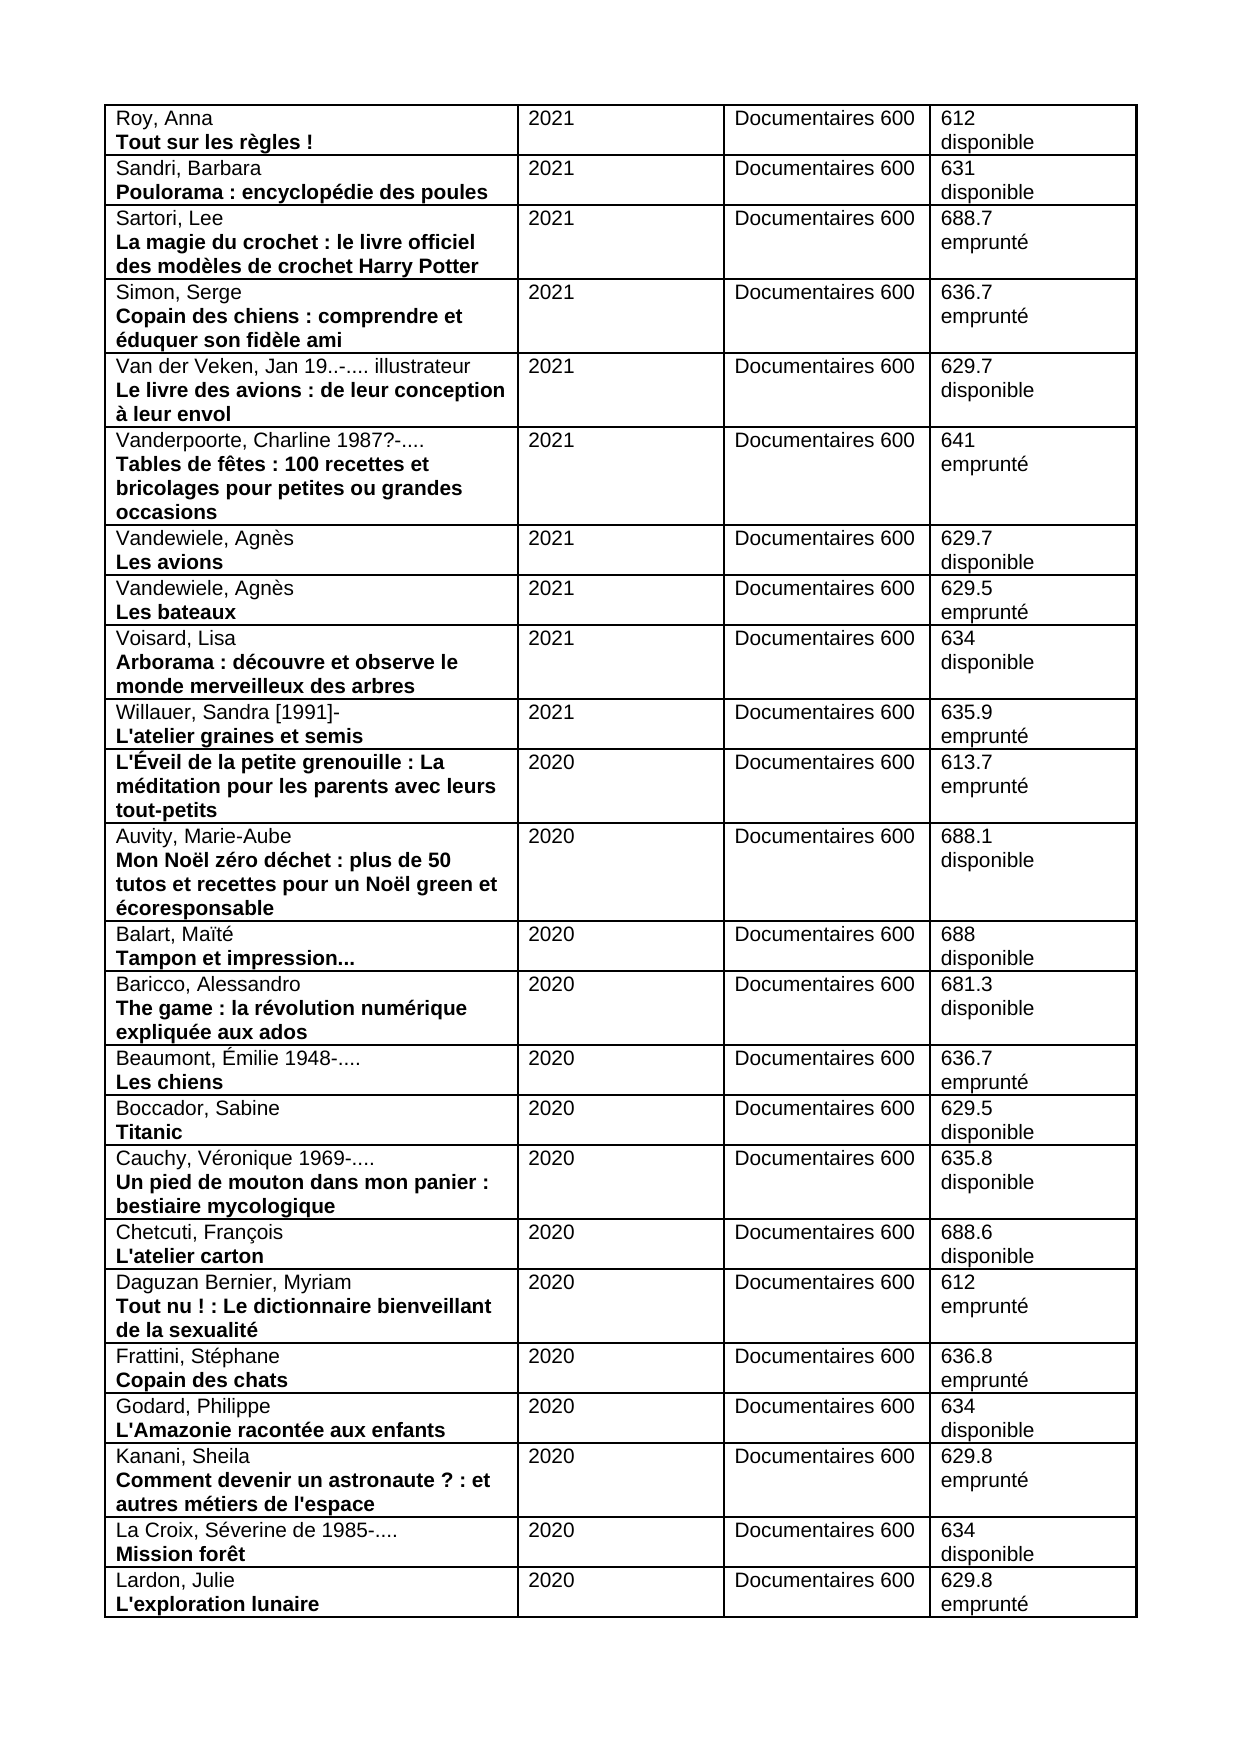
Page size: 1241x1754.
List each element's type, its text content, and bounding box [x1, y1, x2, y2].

table_cell 2021 [519, 280, 723, 352]
table_cell Willauer, Sandra [1991]- L'atelier graines et semis [106, 700, 517, 748]
table_cell Documentaires 600 [725, 1444, 929, 1516]
table_cell 2020 [519, 1568, 723, 1616]
table_cell Documentaires 600 [725, 526, 929, 574]
table_cell 2021 [519, 576, 723, 624]
table_cell 2020 [519, 1444, 723, 1516]
table_cell Vanderpoorte, Charline 1987?-.... Tables de fêtes : 100 recettes et bricolages pour petites ou grandes occasions [106, 428, 517, 524]
table_cell Vandewiele, Agnès Les bateaux [106, 576, 517, 624]
table_cell Auvity, Marie-Aube Mon Noël zéro déchet : plus de 50 tutos et recettes pour un Noël green et écoresponsable [106, 824, 517, 920]
table_cell 2021 [519, 206, 723, 278]
table_cell 634 disponible [931, 626, 1135, 698]
table_cell 612 disponible [931, 106, 1135, 154]
table_cell 631 disponible [931, 156, 1135, 204]
table_cell 2021 [519, 428, 723, 524]
table_cell Balart, Maïté Tampon et impression... [106, 922, 517, 970]
table_cell 2021 [519, 626, 723, 698]
table_cell Documentaires 600 [725, 700, 929, 748]
table_cell 635.8 disponible [931, 1146, 1135, 1218]
table_cell Van der Veken, Jan 19..-.... illustrateur Le livre des avions : de leur conception à leur envol [106, 354, 517, 426]
table_cell Documentaires 600 [725, 428, 929, 524]
table_cell Beaumont, Émilie 1948-.... Les chiens [106, 1046, 517, 1094]
table_cell 2020 [519, 1046, 723, 1094]
table_cell Documentaires 600 [725, 1270, 929, 1342]
table_cell 629.8 emprunté [931, 1568, 1135, 1616]
table_cell 2021 [519, 156, 723, 204]
table_cell Sandri, Barbara Poulorama : encyclopédie des poules [106, 156, 517, 204]
table_cell Documentaires 600 [725, 972, 929, 1044]
table_cell 2021 [519, 526, 723, 574]
table_cell Lardon, Julie L'exploration lunaire [106, 1568, 517, 1616]
table_cell Documentaires 600 [725, 106, 929, 154]
table_cell 2020 [519, 1344, 723, 1392]
table_cell Documentaires 600 [725, 1220, 929, 1268]
table_cell Documentaires 600 [725, 576, 929, 624]
table_cell 2020 [519, 1096, 723, 1144]
table_cell Documentaires 600 [725, 206, 929, 278]
table_cell 2020 [519, 1220, 723, 1268]
table_cell 688.6 disponible [931, 1220, 1135, 1268]
table_cell 2021 [519, 106, 723, 154]
table_cell 636.7 emprunté [931, 1046, 1135, 1094]
table_cell 641 emprunté [931, 428, 1135, 524]
table_cell Documentaires 600 [725, 626, 929, 698]
table_cell Daguzan Bernier, Myriam Tout nu ! : Le dictionnaire bienveillant de la sexualité [106, 1270, 517, 1342]
table_cell 2020 [519, 1270, 723, 1342]
table_cell 629.5 emprunté [931, 576, 1135, 624]
table_cell La Croix, Séverine de 1985-.... Mission forêt [106, 1518, 517, 1566]
table_cell 2021 [519, 354, 723, 426]
table_cell Documentaires 600 [725, 354, 929, 426]
table_cell 688.7 emprunté [931, 206, 1135, 278]
table_cell Chetcuti, François L'atelier carton [106, 1220, 517, 1268]
table_cell Documentaires 600 [725, 1046, 929, 1094]
table_cell Documentaires 600 [725, 1344, 929, 1392]
table_cell Documentaires 600 [725, 824, 929, 920]
table_cell Documentaires 600 [725, 1518, 929, 1566]
table_cell 2020 [519, 972, 723, 1044]
table_cell Vandewiele, Agnès Les avions [106, 526, 517, 574]
table_cell 629.8 emprunté [931, 1444, 1135, 1516]
table_cell 629.7 disponible [931, 526, 1135, 574]
table_cell 688.1 disponible [931, 824, 1135, 920]
table_cell L'Éveil de la petite grenouille : La méditation pour les parents avec leurs tout-petits [106, 750, 517, 822]
table_cell 629.5 disponible [931, 1096, 1135, 1144]
table_cell Documentaires 600 [725, 1146, 929, 1218]
table_cell 2020 [519, 1146, 723, 1218]
table_cell Documentaires 600 [725, 1096, 929, 1144]
table_cell Documentaires 600 [725, 750, 929, 822]
table_cell Documentaires 600 [725, 156, 929, 204]
table_cell Documentaires 600 [725, 1394, 929, 1442]
table_cell 612 emprunté [931, 1270, 1135, 1342]
table_cell Documentaires 600 [725, 1568, 929, 1616]
table_cell Godard, Philippe L'Amazonie racontée aux enfants [106, 1394, 517, 1442]
table_cell Documentaires 600 [725, 280, 929, 352]
table_cell 635.9 emprunté [931, 700, 1135, 748]
table_cell Simon, Serge Copain des chiens : comprendre et éduquer son fidèle ami [106, 280, 517, 352]
table_cell Voisard, Lisa Arborama : découvre et observe le monde merveilleux des arbres [106, 626, 517, 698]
table_cell 2020 [519, 922, 723, 970]
table_cell Baricco, Alessandro The game : la révolution numérique expliquée aux ados [106, 972, 517, 1044]
table_cell Cauchy, Véronique 1969-.... Un pied de mouton dans mon panier : bestiaire mycologique [106, 1146, 517, 1218]
table_cell Kanani, Sheila Comment devenir un astronaute ? : et autres métiers de l'espace [106, 1444, 517, 1516]
table_cell 613.7 emprunté [931, 750, 1135, 822]
table_cell 681.3 disponible [931, 972, 1135, 1044]
table_cell Documentaires 600 [725, 922, 929, 970]
table_cell 636.7 emprunté [931, 280, 1135, 352]
table_cell 2020 [519, 1394, 723, 1442]
table_cell Frattini, Stéphane Copain des chats [106, 1344, 517, 1392]
table_cell 2020 [519, 1518, 723, 1566]
table_cell 688 disponible [931, 922, 1135, 970]
table_cell 629.7 disponible [931, 354, 1135, 426]
table_cell 634 disponible [931, 1394, 1135, 1442]
table_cell Roy, Anna Tout sur les règles ! [106, 106, 517, 154]
table_cell Sartori, Lee La magie du crochet : le livre officiel des modèles de crochet Harry Potter [106, 206, 517, 278]
table_cell 2021 [519, 700, 723, 748]
table_cell Boccador, Sabine Titanic [106, 1096, 517, 1144]
table_cell 2020 [519, 824, 723, 920]
table_cell 2020 [519, 750, 723, 822]
table_cell 636.8 emprunté [931, 1344, 1135, 1392]
table_cell 634 disponible [931, 1518, 1135, 1566]
